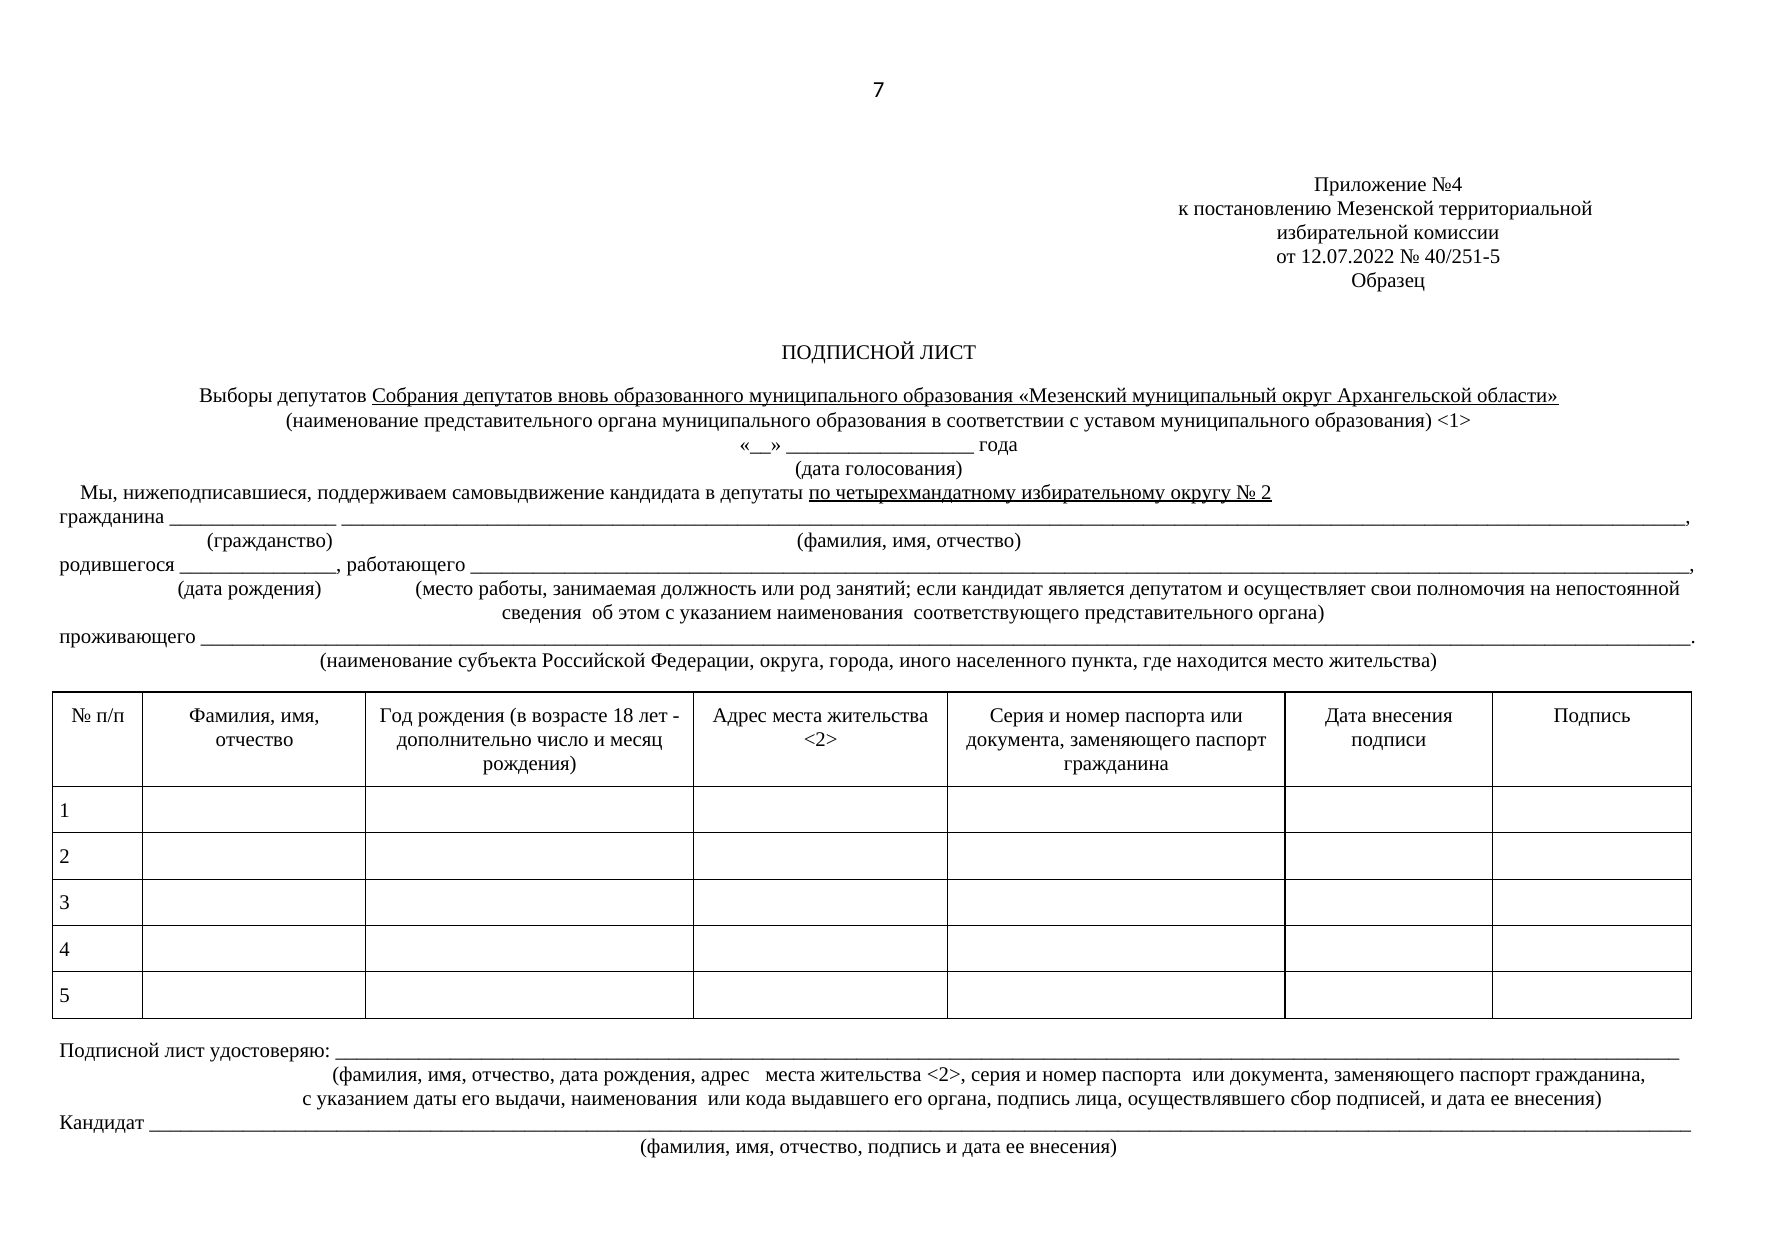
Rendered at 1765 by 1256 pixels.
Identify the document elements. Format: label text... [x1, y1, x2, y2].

table_cell [143, 787, 365, 832]
table_cell [948, 787, 1284, 832]
text сведения об этом с указанием наименования соответствующего представительного органа) [177, 600, 1698, 624]
table_cell [366, 926, 693, 971]
table_cell [948, 880, 1284, 925]
text родившегося _______________, работающего _____________________________________________________________________________________________________________________, [59, 552, 1698, 576]
table_cell [1493, 926, 1691, 971]
table_cell [143, 926, 365, 971]
table_cell [948, 926, 1284, 971]
table_cell 1 [53, 787, 142, 832]
text Мы, нижеподписавшиеся, поддерживаем самовыдвижение кандидата в депутаты по четырехмандатному избирательному округу № 2 [59, 480, 1698, 504]
table_cell [366, 833, 693, 878]
table_cell [694, 787, 947, 832]
table_cell [1286, 926, 1492, 971]
text гражданина ________________ _________________________________________________________________________________________________________________________________, [59, 504, 1698, 528]
table_cell [1286, 833, 1492, 878]
table_header № п/п [53, 693, 142, 786]
table_cell [694, 880, 947, 925]
table_cell [948, 833, 1284, 878]
text Кандидат ____________________________________________________________________________________________________________________________________________________ [59, 1110, 1698, 1134]
text (наименование субъекта Российской Федерации, округа, города, иного населенного пункта, где находится место жительства) [59, 648, 1698, 672]
text Выборы депутатов Собрания депутатов вновь образованного муниципального образования «Мезенский муниципальный округ Архангельской области» [59, 383, 1698, 407]
text от 12.07.2022 № 40/251-5 [1078, 244, 1698, 268]
table_cell [1286, 972, 1492, 1018]
table_header Год рождения (в возрасте 18 лет - дополнительно число и месяц рождения) [366, 693, 693, 786]
text Приложение №4 [1078, 172, 1698, 196]
table_header Адрес места жительства <2> [694, 693, 947, 786]
table_header Фамилия, имя, отчество [143, 693, 365, 786]
table_cell [694, 972, 947, 1018]
table_cell [1286, 880, 1492, 925]
table_header Дата внесения подписи [1286, 693, 1492, 786]
text Образец [1078, 268, 1698, 292]
table_header Серия и номер паспорта или документа, заменяющего паспорт гражданина [948, 693, 1284, 786]
table_cell [694, 833, 947, 878]
table_cell [1493, 833, 1691, 878]
table_cell 4 [53, 926, 142, 971]
table_cell [366, 787, 693, 832]
table_cell [694, 926, 947, 971]
text к постановлению Мезенской территориальной избирательной комиссии [1078, 196, 1698, 244]
text ПОДПИСНОЙ ЛИСТ [59, 340, 1698, 364]
table_cell [366, 880, 693, 925]
table_header Подпись [1493, 693, 1691, 786]
text (дата рождения) (место работы, занимаемая должность или род занятий; если кандидат является депутатом и осуществляет свои полномочия на непостоянной [177, 576, 1698, 600]
table_cell 2 [53, 833, 142, 878]
table_cell [1493, 880, 1691, 925]
table_cell [1493, 972, 1691, 1018]
text проживающего _______________________________________________________________________________________________________________________________________________. [59, 624, 1698, 648]
text (дата голосования) [59, 456, 1698, 480]
table_cell [143, 833, 365, 878]
text «__» __________________ года [59, 432, 1698, 456]
text Подписной лист удостоверяю: _________________________________________________________________________________________________________________________________ [59, 1038, 1698, 1062]
text (наименование представительного органа муниципального образования в соответствии с уставом муниципального образования) <1> [59, 407, 1698, 432]
table_cell [366, 972, 693, 1018]
text (фамилия, имя, отчество, дата рождения, адрес места жительства <2>, серия и номер паспорта или документа, заменяющего паспорт гражданина, с указанием даты его выдачи, наименования или кода выдавшего его органа, подпись лица, осуществлявшего сбор подписей, и дата ее внесения) [207, 1062, 1698, 1110]
table_cell [1286, 787, 1492, 832]
table_cell [948, 972, 1284, 1018]
text (фамилия, имя, отчество, подпись и дата ее внесения) [59, 1134, 1698, 1158]
table_cell [143, 972, 365, 1018]
table_cell [143, 880, 365, 925]
table_cell 5 [53, 972, 142, 1018]
table_cell 3 [53, 880, 142, 925]
table_cell [1493, 787, 1691, 832]
text (гражданство) (фамилия, имя, отчество) [59, 528, 1698, 552]
